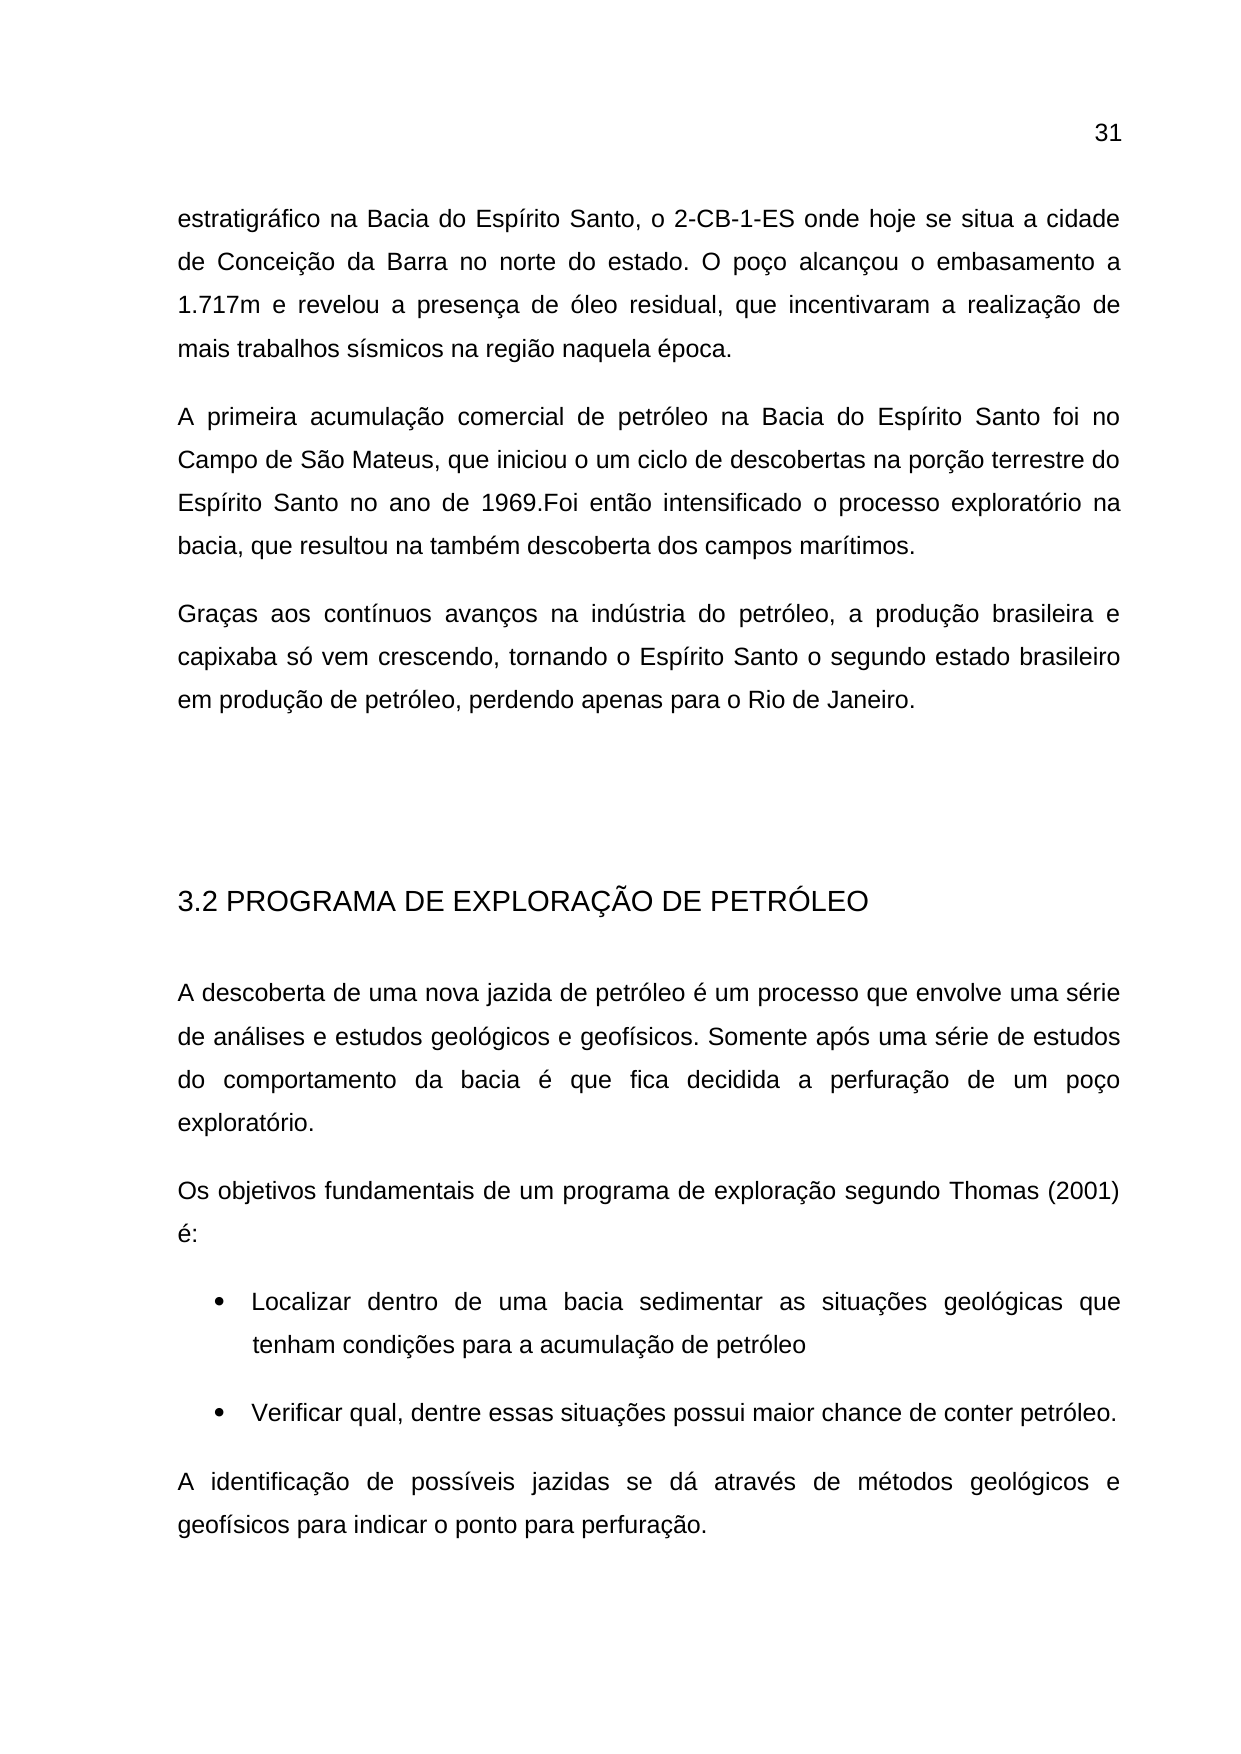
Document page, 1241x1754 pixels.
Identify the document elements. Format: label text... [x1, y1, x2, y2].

text A identificação de possíveis jazidas se dá através de métodos geológicos e geofísicos para indicar o ponto para perfuração. [177, 1467, 1122, 1538]
list Verificar qual, dentre essas situações possui maior chance de conter petróleo. [215, 1398, 1122, 1427]
text Graças aos contínuos avanços na indústria do petróleo, a produção brasileira e capixaba só vem crescendo, tornando o Espírito Santo o segundo estado brasileiro em produção de petróleo, perdendo apenas para o Rio de Janeiro. [177, 599, 1122, 714]
text Os objetivos fundamentais de um programa de exploração segundo Thomas (2001) é: [177, 1176, 1122, 1248]
text A primeira acumulação comercial de petróleo na Bacia do Espírito Santo foi no Campo de São Mateus, que iniciou o um ciclo de descobertas na porção terrestre do Espírito Santo no ano de 1969.Foi então intensificado o processo exploratório na bacia, que resultou na também descoberta dos campos marítimos. [177, 402, 1122, 560]
list Localizar dentro de uma bacia sedimentar as situações geológicas que tenham condições para a acumulação de petróleo [215, 1287, 1122, 1359]
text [177, 204, 1122, 362]
subtitle Programa de Exploração de petróleo [177, 884, 1122, 918]
text A descoberta de uma nova jazida de petróleo é um processo que envolve uma série de análises e estudos geológicos e geofísicos. Somente após uma série de estudos do comportamento da bacia é que fica decidida a perfuração de um poço exploratório. [177, 978, 1122, 1136]
